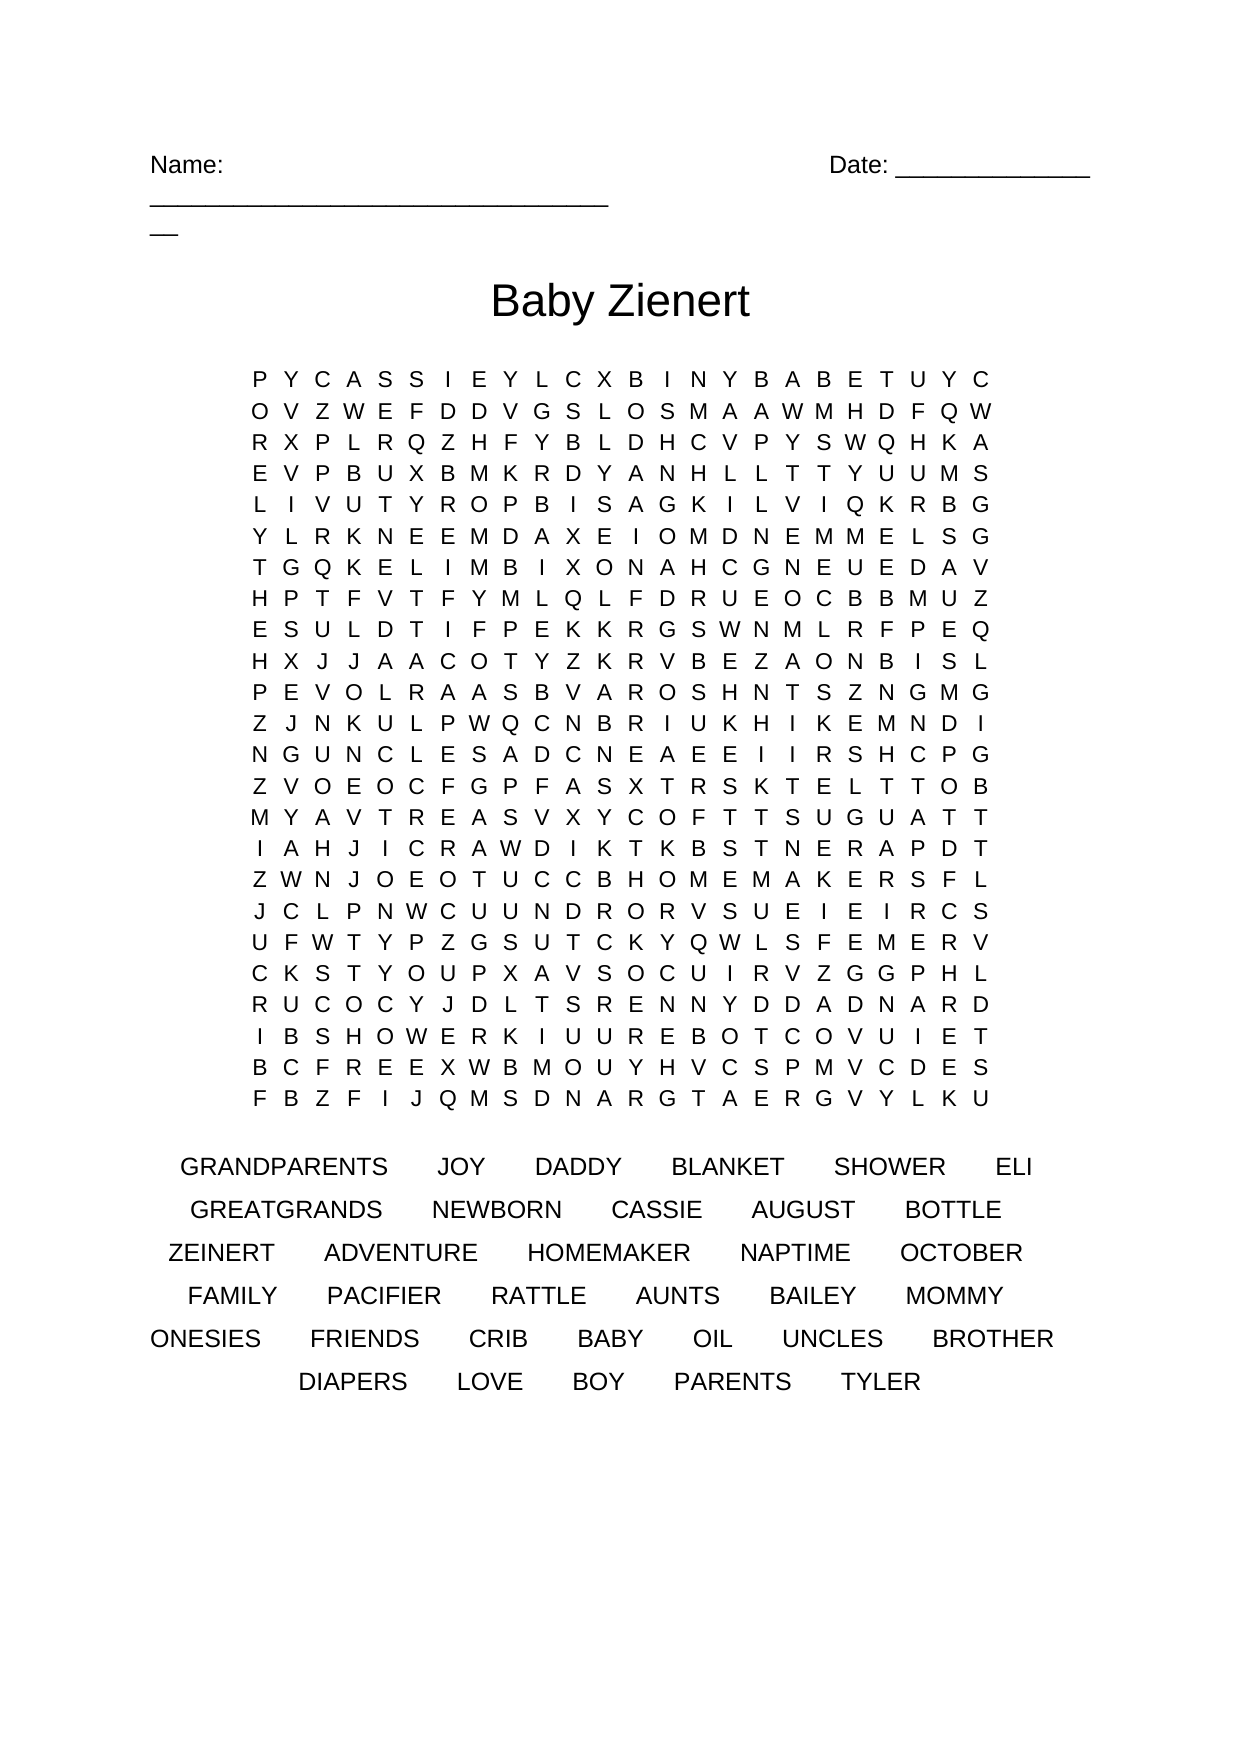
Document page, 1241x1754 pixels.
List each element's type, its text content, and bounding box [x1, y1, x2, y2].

table_cell N [369, 520, 401, 551]
table_cell N [777, 833, 808, 864]
table_cell O [338, 676, 369, 708]
table_header L [526, 364, 557, 395]
table_cell E [745, 1083, 777, 1114]
table_cell R [338, 1051, 369, 1083]
table_cell I [369, 1083, 401, 1114]
table_cell T [965, 833, 996, 864]
table_header P [244, 364, 275, 395]
table_cell E [432, 520, 463, 551]
table_cell C [777, 1020, 808, 1051]
table_cell B [871, 583, 902, 614]
table_cell Y [589, 801, 620, 833]
table_cell H [683, 458, 714, 489]
table_cell A [369, 645, 401, 676]
table_cell W [714, 926, 745, 958]
table_cell B [275, 1020, 307, 1051]
table_cell D [432, 395, 463, 426]
table_cell D [965, 989, 996, 1020]
table_cell N [651, 989, 683, 1020]
table_cell V [369, 583, 401, 614]
table_cell X [275, 426, 307, 458]
table_cell E [777, 520, 808, 551]
table_cell R [934, 989, 965, 1020]
table_cell N [745, 614, 777, 645]
table_cell F [275, 926, 307, 958]
table_cell D [526, 833, 557, 864]
table_cell W [714, 614, 745, 645]
table_cell M [840, 520, 871, 551]
table_cell Y [526, 426, 557, 458]
table_cell E [808, 551, 839, 583]
table_cell H [934, 958, 965, 989]
table_cell H [338, 1020, 369, 1051]
table_cell E [934, 1020, 965, 1051]
table_cell G [965, 520, 996, 551]
table_cell E [777, 895, 808, 926]
table_cell E [714, 739, 745, 770]
table_cell A [965, 426, 996, 458]
table_cell Z [808, 958, 839, 989]
table_cell K [589, 645, 620, 676]
table_cell S [558, 395, 589, 426]
table_cell C [401, 770, 432, 801]
table_cell B [683, 645, 714, 676]
table_cell L [589, 426, 620, 458]
table_cell A [558, 770, 589, 801]
table_cell Z [244, 770, 275, 801]
table_cell W [464, 1051, 495, 1083]
table_cell V [683, 1051, 714, 1083]
table_cell J [307, 645, 338, 676]
table_cell O [369, 1020, 401, 1051]
table_cell M [902, 583, 933, 614]
table_cell F [432, 583, 463, 614]
table_cell O [307, 770, 338, 801]
table_cell I [808, 489, 839, 520]
table_header Y [275, 364, 307, 395]
table_cell E [369, 395, 401, 426]
table_cell W [495, 833, 526, 864]
table_cell I [275, 489, 307, 520]
table_cell V [275, 395, 307, 426]
table_cell F [432, 770, 463, 801]
table_cell U [244, 926, 275, 958]
table_cell G [526, 395, 557, 426]
table_cell R [620, 645, 651, 676]
table_cell R [620, 1020, 651, 1051]
table_cell D [558, 458, 589, 489]
table_cell L [526, 583, 557, 614]
table_cell S [307, 1020, 338, 1051]
table_cell B [526, 676, 557, 708]
table_cell O [369, 770, 401, 801]
table_cell R [683, 583, 714, 614]
table_cell C [589, 926, 620, 958]
table_cell T [495, 645, 526, 676]
table_cell R [745, 958, 777, 989]
table_cell E [275, 676, 307, 708]
table_cell O [620, 958, 651, 989]
table_cell N [526, 895, 557, 926]
table_cell Z [307, 1083, 338, 1114]
table_cell P [495, 614, 526, 645]
table_cell T [745, 1020, 777, 1051]
table_header N [683, 364, 714, 395]
table_cell C [683, 426, 714, 458]
table_cell I [432, 551, 463, 583]
table_cell Z [244, 864, 275, 895]
table_cell Y [275, 801, 307, 833]
table_cell D [934, 833, 965, 864]
table_cell Q [307, 551, 338, 583]
table_cell T [777, 770, 808, 801]
table_cell M [526, 1051, 557, 1083]
table_cell A [620, 458, 651, 489]
table_cell F [620, 583, 651, 614]
table_cell Y [244, 520, 275, 551]
table_cell D [620, 426, 651, 458]
table_cell W [464, 708, 495, 739]
table_cell K [495, 458, 526, 489]
table_cell R [589, 895, 620, 926]
table_cell P [275, 583, 307, 614]
table_header E [464, 364, 495, 395]
table_cell O [651, 864, 683, 895]
table_cell G [965, 739, 996, 770]
table_cell V [307, 676, 338, 708]
table_cell R [840, 614, 871, 645]
table_cell I [526, 551, 557, 583]
table_cell C [934, 895, 965, 926]
table_cell F [307, 1051, 338, 1083]
table_cell O [432, 864, 463, 895]
table_cell E [745, 583, 777, 614]
table_cell N [651, 458, 683, 489]
table_cell F [808, 926, 839, 958]
table_cell E [401, 1051, 432, 1083]
table_cell C [432, 895, 463, 926]
table_cell S [495, 1083, 526, 1114]
table_cell R [683, 770, 714, 801]
table_cell D [526, 739, 557, 770]
table_cell E [808, 833, 839, 864]
table_cell T [307, 583, 338, 614]
table_cell E [338, 770, 369, 801]
table_cell C [432, 645, 463, 676]
table_cell Y [464, 583, 495, 614]
table_cell R [432, 833, 463, 864]
table_cell H [714, 676, 745, 708]
table_cell R [871, 864, 902, 895]
table_cell L [589, 583, 620, 614]
table_cell F [495, 426, 526, 458]
table_cell T [401, 614, 432, 645]
table_header Date: ______________ [620, 150, 1090, 274]
table_cell V [558, 676, 589, 708]
table_cell M [777, 614, 808, 645]
table_cell C [275, 1051, 307, 1083]
table_cell A [464, 676, 495, 708]
table_cell Y [871, 1083, 902, 1114]
table_cell X [275, 645, 307, 676]
table_cell B [683, 1020, 714, 1051]
table_cell S [965, 895, 996, 926]
table_cell B [934, 489, 965, 520]
table_cell B [558, 426, 589, 458]
table_cell I [777, 739, 808, 770]
table_cell V [651, 645, 683, 676]
table_cell S [714, 770, 745, 801]
table_cell O [651, 676, 683, 708]
table_cell X [495, 958, 526, 989]
table_cell E [808, 770, 839, 801]
table_cell E [714, 864, 745, 895]
table_cell X [432, 1051, 463, 1083]
table_cell N [307, 864, 338, 895]
table_cell T [902, 770, 933, 801]
table_cell B [683, 833, 714, 864]
table_cell Z [745, 645, 777, 676]
table_cell I [558, 833, 589, 864]
table_cell D [934, 708, 965, 739]
table_cell S [902, 864, 933, 895]
table_cell Q [432, 1083, 463, 1114]
table_cell Q [840, 489, 871, 520]
table_cell B [275, 1083, 307, 1114]
table_cell N [902, 708, 933, 739]
table_header B [808, 364, 839, 395]
table_cell U [714, 583, 745, 614]
table_cell Y [777, 426, 808, 458]
table_cell T [620, 833, 651, 864]
table_cell N [840, 645, 871, 676]
table_cell U [683, 708, 714, 739]
table_cell U [558, 1020, 589, 1051]
table_cell A [275, 833, 307, 864]
table_cell S [777, 926, 808, 958]
table_cell K [871, 489, 902, 520]
table_cell O [338, 989, 369, 1020]
table_cell C [244, 958, 275, 989]
table_cell G [902, 676, 933, 708]
table_cell R [369, 426, 401, 458]
table_cell N [558, 708, 589, 739]
table_cell U [871, 1020, 902, 1051]
table_cell L [401, 708, 432, 739]
table_cell U [307, 614, 338, 645]
table_cell C [714, 551, 745, 583]
table_cell E [526, 614, 557, 645]
table_cell X [401, 458, 432, 489]
table_cell E [244, 614, 275, 645]
table_cell N [683, 989, 714, 1020]
table_cell U [683, 958, 714, 989]
table_cell S [307, 958, 338, 989]
table_cell P [902, 833, 933, 864]
table_cell A [464, 801, 495, 833]
table_cell O [369, 864, 401, 895]
table_cell P [495, 770, 526, 801]
table_cell L [307, 895, 338, 926]
table_cell Q [965, 614, 996, 645]
table_cell I [369, 833, 401, 864]
table_cell E [432, 739, 463, 770]
table_cell A [464, 833, 495, 864]
table_cell O [589, 551, 620, 583]
table_cell L [275, 520, 307, 551]
table_cell M [871, 926, 902, 958]
table_cell E [714, 645, 745, 676]
table_cell R [902, 895, 933, 926]
table_cell C [401, 833, 432, 864]
table_cell T [777, 676, 808, 708]
table_cell H [683, 551, 714, 583]
table_cell P [745, 426, 777, 458]
table_cell P [401, 926, 432, 958]
table_cell E [840, 708, 871, 739]
table_cell Y [651, 926, 683, 958]
table_cell N [307, 708, 338, 739]
table_header A [338, 364, 369, 395]
table_cell U [307, 739, 338, 770]
table_header E [840, 364, 871, 395]
table_cell K [745, 770, 777, 801]
text GRANDPARENTS JOY DADDY BLANKET SHOWER ELI GREATGRANDS NEWBORN CASSIE AUGUST BOTTLE ZEINERT ADVENTURE HOMEMAKER NAPTIME OCTOBER FAMILY PACIFIER RATTLE AUNTS BAILEY MOMMY ONESIES FRIENDS CRIB BABY OIL UNCLES BROTHER DIAPERS LOVE BOY PARENTS TYLER [150, 1151, 1090, 1396]
table_cell R [589, 989, 620, 1020]
table_cell J [401, 1083, 432, 1114]
table_cell E [620, 739, 651, 770]
table_cell E [369, 551, 401, 583]
table_cell Y [369, 958, 401, 989]
table_cell L [589, 395, 620, 426]
table_cell Z [307, 395, 338, 426]
table_cell Y [714, 989, 745, 1020]
table_header Name: ___________________________________ [150, 150, 620, 274]
table_cell X [558, 801, 589, 833]
table_cell V [965, 926, 996, 958]
table_cell H [651, 1051, 683, 1083]
table_cell F [244, 1083, 275, 1114]
table_cell U [902, 458, 933, 489]
table_cell I [902, 645, 933, 676]
table_cell G [840, 958, 871, 989]
table_cell M [464, 551, 495, 583]
table_cell D [777, 989, 808, 1020]
table_cell O [651, 520, 683, 551]
table_cell C [714, 1051, 745, 1083]
table_cell V [840, 1051, 871, 1083]
table_cell S [965, 1051, 996, 1083]
table_cell R [777, 1083, 808, 1114]
table_cell B [840, 583, 871, 614]
table_cell T [934, 801, 965, 833]
title Baby Zienert [150, 274, 1090, 326]
table_cell X [558, 520, 589, 551]
table_cell D [558, 895, 589, 926]
table_cell O [934, 770, 965, 801]
table_cell I [714, 489, 745, 520]
table_cell E [401, 520, 432, 551]
table_cell R [526, 458, 557, 489]
table_cell D [745, 989, 777, 1020]
table_cell L [745, 458, 777, 489]
table_cell S [808, 676, 839, 708]
table_cell L [369, 676, 401, 708]
table_cell Y [620, 1051, 651, 1083]
table_cell W [840, 426, 871, 458]
table_cell F [338, 583, 369, 614]
table_cell S [495, 926, 526, 958]
table_cell G [871, 958, 902, 989]
table_cell E [683, 739, 714, 770]
table_cell B [526, 489, 557, 520]
table_header U [902, 364, 933, 395]
table_cell G [808, 1083, 839, 1114]
table_cell I [871, 895, 902, 926]
table_cell C [275, 895, 307, 926]
table_cell H [745, 708, 777, 739]
table_cell U [464, 895, 495, 926]
table_cell D [526, 1083, 557, 1114]
table_cell S [714, 833, 745, 864]
table_cell M [745, 864, 777, 895]
table_cell P [244, 676, 275, 708]
table_cell A [777, 864, 808, 895]
table_cell I [244, 1020, 275, 1051]
table_cell F [526, 770, 557, 801]
table_cell E [934, 1051, 965, 1083]
table_cell K [495, 1020, 526, 1051]
table_cell W [401, 895, 432, 926]
table_cell F [902, 395, 933, 426]
table_cell A [902, 989, 933, 1020]
table_cell R [244, 989, 275, 1020]
table_cell M [683, 864, 714, 895]
table_cell H [651, 426, 683, 458]
table_cell O [808, 645, 839, 676]
table_cell R [902, 489, 933, 520]
table_cell K [934, 426, 965, 458]
table_cell S [777, 801, 808, 833]
table_cell F [338, 1083, 369, 1114]
table_cell C [526, 864, 557, 895]
table_cell L [745, 489, 777, 520]
table_cell P [307, 426, 338, 458]
table_header B [745, 364, 777, 395]
table_cell I [808, 895, 839, 926]
table_cell I [714, 958, 745, 989]
table_cell T [745, 833, 777, 864]
table_cell I [526, 1020, 557, 1051]
table_cell E [871, 551, 902, 583]
table_header B [620, 364, 651, 395]
table_cell S [495, 801, 526, 833]
table_cell A [620, 489, 651, 520]
table_cell V [965, 551, 996, 583]
table_cell N [338, 739, 369, 770]
table_cell W [777, 395, 808, 426]
table_cell V [275, 770, 307, 801]
table_cell E [432, 801, 463, 833]
table_cell M [808, 395, 839, 426]
table_cell K [714, 708, 745, 739]
table_cell Q [401, 426, 432, 458]
table_cell D [871, 395, 902, 426]
table_cell E [432, 1020, 463, 1051]
table_cell L [401, 739, 432, 770]
table_cell O [808, 1020, 839, 1051]
table_cell Z [558, 645, 589, 676]
table_cell H [464, 426, 495, 458]
table_cell N [244, 739, 275, 770]
table_cell T [558, 926, 589, 958]
table_cell A [589, 676, 620, 708]
table_cell U [871, 458, 902, 489]
table_cell N [589, 739, 620, 770]
table_cell I [244, 833, 275, 864]
table_cell Y [401, 989, 432, 1020]
table_cell D [714, 520, 745, 551]
table_cell J [338, 645, 369, 676]
table_cell L [338, 426, 369, 458]
table_header X [589, 364, 620, 395]
table_cell I [558, 489, 589, 520]
table_cell M [464, 458, 495, 489]
table_cell V [275, 458, 307, 489]
table_cell S [745, 1051, 777, 1083]
table_cell U [934, 583, 965, 614]
table_cell V [840, 1020, 871, 1051]
table_cell S [965, 458, 996, 489]
table_cell M [244, 801, 275, 833]
table_cell P [934, 739, 965, 770]
table_cell Y [369, 926, 401, 958]
table_cell U [495, 864, 526, 895]
table_cell G [965, 489, 996, 520]
table_header C [307, 364, 338, 395]
table_cell S [683, 676, 714, 708]
table_cell P [432, 708, 463, 739]
table_cell B [589, 864, 620, 895]
table_cell Z [965, 583, 996, 614]
table_cell L [902, 520, 933, 551]
table_cell Z [432, 926, 463, 958]
table_cell U [589, 1020, 620, 1051]
table_cell C [307, 989, 338, 1020]
table_cell T [401, 583, 432, 614]
table_cell U [808, 801, 839, 833]
table_cell B [338, 458, 369, 489]
table_cell U [589, 1051, 620, 1083]
table_cell V [495, 395, 526, 426]
table_cell R [432, 489, 463, 520]
table_cell A [432, 676, 463, 708]
table_cell T [338, 958, 369, 989]
table_cell U [275, 989, 307, 1020]
table_cell U [338, 489, 369, 520]
table_cell G [840, 801, 871, 833]
table_cell F [401, 395, 432, 426]
table_cell O [464, 489, 495, 520]
table_cell G [651, 614, 683, 645]
table_header A [777, 364, 808, 395]
table_cell Q [683, 926, 714, 958]
table_cell U [840, 551, 871, 583]
table_cell B [432, 458, 463, 489]
table_cell M [808, 520, 839, 551]
table_cell D [464, 395, 495, 426]
table_cell Q [495, 708, 526, 739]
table_cell T [338, 926, 369, 958]
table_cell C [558, 739, 589, 770]
table_cell W [401, 1020, 432, 1051]
table_cell D [651, 583, 683, 614]
table_cell E [934, 614, 965, 645]
table_cell E [871, 520, 902, 551]
table_cell T [777, 458, 808, 489]
table_cell I [902, 1020, 933, 1051]
table_cell T [526, 989, 557, 1020]
table_cell S [275, 614, 307, 645]
table_cell U [369, 458, 401, 489]
table_cell R [401, 801, 432, 833]
table_cell M [934, 458, 965, 489]
table_cell L [965, 958, 996, 989]
table_cell C [871, 1051, 902, 1083]
table_cell G [464, 770, 495, 801]
table_header C [558, 364, 589, 395]
table_cell P [902, 614, 933, 645]
table_cell K [275, 958, 307, 989]
table_cell O [777, 583, 808, 614]
table_cell F [683, 801, 714, 833]
table_cell S [651, 395, 683, 426]
table_cell R [401, 676, 432, 708]
table_cell G [651, 489, 683, 520]
table_cell L [244, 489, 275, 520]
table_cell O [558, 1051, 589, 1083]
table_header Y [934, 364, 965, 395]
table_cell E [620, 989, 651, 1020]
table_cell R [307, 520, 338, 551]
table_cell I [651, 708, 683, 739]
table_cell B [871, 645, 902, 676]
table_cell T [369, 801, 401, 833]
table_cell A [714, 395, 745, 426]
table_cell X [558, 551, 589, 583]
table_cell R [620, 614, 651, 645]
table_cell V [777, 489, 808, 520]
table_cell H [244, 583, 275, 614]
table_cell G [275, 551, 307, 583]
table_cell R [244, 426, 275, 458]
table_cell I [965, 708, 996, 739]
table_cell D [840, 989, 871, 1020]
table_cell A [526, 958, 557, 989]
table_cell B [495, 551, 526, 583]
table_cell L [808, 614, 839, 645]
table_cell R [464, 1020, 495, 1051]
table_cell V [338, 801, 369, 833]
table_cell H [244, 645, 275, 676]
table_cell A [902, 801, 933, 833]
table_cell S [683, 614, 714, 645]
table_cell E [840, 864, 871, 895]
table_cell K [620, 926, 651, 958]
table_cell K [808, 864, 839, 895]
table_cell S [589, 489, 620, 520]
table_cell A [589, 1083, 620, 1114]
table_cell C [902, 739, 933, 770]
table_cell G [464, 926, 495, 958]
table_cell B [244, 1051, 275, 1083]
table_cell M [934, 676, 965, 708]
table_cell L [965, 645, 996, 676]
table_cell P [777, 1051, 808, 1083]
table_cell A [777, 645, 808, 676]
table_cell K [589, 833, 620, 864]
table_cell M [464, 1083, 495, 1114]
table_cell T [683, 1083, 714, 1114]
table_cell R [651, 895, 683, 926]
table_cell S [589, 770, 620, 801]
table_cell U [526, 926, 557, 958]
table_cell K [589, 614, 620, 645]
table_cell R [840, 833, 871, 864]
table_cell R [620, 1083, 651, 1114]
table_header I [651, 364, 683, 395]
table_cell N [620, 551, 651, 583]
table_cell V [526, 801, 557, 833]
table_cell T [369, 489, 401, 520]
table_cell M [808, 1051, 839, 1083]
table_cell A [495, 739, 526, 770]
table_cell Z [840, 676, 871, 708]
table_cell D [369, 614, 401, 645]
table_cell I [745, 739, 777, 770]
table_cell E [589, 520, 620, 551]
table_cell H [840, 395, 871, 426]
table_cell C [558, 864, 589, 895]
table_cell A [651, 739, 683, 770]
table_header T [871, 364, 902, 395]
table_cell A [934, 551, 965, 583]
table_cell C [369, 739, 401, 770]
table_cell Q [558, 583, 589, 614]
table_cell L [965, 864, 996, 895]
table_cell G [275, 739, 307, 770]
table_cell T [808, 458, 839, 489]
table_cell Q [871, 426, 902, 458]
table_cell Z [432, 426, 463, 458]
table_cell Y [840, 458, 871, 489]
table_cell S [589, 958, 620, 989]
table_cell F [871, 614, 902, 645]
table_cell M [495, 583, 526, 614]
table_cell Q [934, 395, 965, 426]
table_cell Y [526, 645, 557, 676]
table_cell K [808, 708, 839, 739]
table_cell E [244, 458, 275, 489]
table_cell A [651, 551, 683, 583]
table_cell V [714, 426, 745, 458]
table_cell G [965, 676, 996, 708]
table_cell W [965, 395, 996, 426]
table_cell O [244, 395, 275, 426]
table_cell V [683, 895, 714, 926]
table_cell E [401, 864, 432, 895]
table_cell K [934, 1083, 965, 1114]
table_cell V [307, 489, 338, 520]
table_cell N [871, 989, 902, 1020]
table_cell U [369, 708, 401, 739]
table_cell E [902, 926, 933, 958]
table_cell B [495, 1051, 526, 1083]
table_cell K [683, 489, 714, 520]
table_cell C [620, 801, 651, 833]
table_cell S [714, 895, 745, 926]
table_cell W [275, 864, 307, 895]
table_cell B [589, 708, 620, 739]
table_cell S [558, 989, 589, 1020]
table_cell J [338, 864, 369, 895]
table_cell A [714, 1083, 745, 1114]
table_cell L [840, 770, 871, 801]
table_cell K [651, 833, 683, 864]
table_cell S [808, 426, 839, 458]
table_cell U [745, 895, 777, 926]
table_cell I [432, 614, 463, 645]
table_cell W [338, 395, 369, 426]
table_cell P [495, 489, 526, 520]
table_cell T [651, 770, 683, 801]
table_cell P [464, 958, 495, 989]
table_cell M [683, 395, 714, 426]
table_cell S [840, 739, 871, 770]
table_cell Y [401, 489, 432, 520]
table_cell H [902, 426, 933, 458]
table_cell V [777, 958, 808, 989]
table_cell O [651, 801, 683, 833]
table_cell H [307, 833, 338, 864]
table_header S [401, 364, 432, 395]
table_cell U [432, 958, 463, 989]
table_cell A [526, 520, 557, 551]
table_cell C [651, 958, 683, 989]
table_cell T [965, 1020, 996, 1051]
table_cell T [871, 770, 902, 801]
table_cell K [338, 520, 369, 551]
table_cell U [495, 895, 526, 926]
table_cell F [934, 864, 965, 895]
table_cell L [338, 614, 369, 645]
table_cell R [934, 926, 965, 958]
table_cell P [902, 958, 933, 989]
table_cell V [558, 958, 589, 989]
table_cell P [307, 458, 338, 489]
table_cell J [432, 989, 463, 1020]
table_cell D [464, 989, 495, 1020]
table_cell L [714, 458, 745, 489]
table_cell O [620, 395, 651, 426]
table_cell G [745, 551, 777, 583]
table_cell O [714, 1020, 745, 1051]
table_cell L [401, 551, 432, 583]
table_cell A [871, 833, 902, 864]
table_cell O [620, 895, 651, 926]
table_cell R [808, 739, 839, 770]
table_cell T [745, 801, 777, 833]
table_cell A [401, 645, 432, 676]
table_cell J [338, 833, 369, 864]
table_cell J [275, 708, 307, 739]
table_header Y [714, 364, 745, 395]
table_header C [965, 364, 996, 395]
table_cell N [777, 551, 808, 583]
table_cell D [902, 1051, 933, 1083]
table_cell T [244, 551, 275, 583]
table_cell M [464, 520, 495, 551]
table_cell A [745, 395, 777, 426]
table_cell D [902, 551, 933, 583]
table_cell S [934, 645, 965, 676]
table_cell N [558, 1083, 589, 1114]
table_cell K [338, 551, 369, 583]
table_cell A [307, 801, 338, 833]
table_cell I [620, 520, 651, 551]
table_cell S [934, 520, 965, 551]
table_cell W [307, 926, 338, 958]
table_cell O [401, 958, 432, 989]
table_cell K [338, 708, 369, 739]
table_cell F [464, 614, 495, 645]
table_cell T [464, 864, 495, 895]
table_cell X [620, 770, 651, 801]
table_header I [432, 364, 463, 395]
table_cell I [777, 708, 808, 739]
table_cell E [840, 926, 871, 958]
table_cell H [620, 864, 651, 895]
table_cell L [745, 926, 777, 958]
table_cell A [808, 989, 839, 1020]
table_cell N [369, 895, 401, 926]
table_cell P [338, 895, 369, 926]
table_cell B [965, 770, 996, 801]
table_cell C [808, 583, 839, 614]
table_cell E [840, 895, 871, 926]
table_cell Y [589, 458, 620, 489]
table_cell N [745, 676, 777, 708]
table_cell G [651, 1083, 683, 1114]
table_cell E [369, 1051, 401, 1083]
table_cell M [871, 708, 902, 739]
table_cell O [464, 645, 495, 676]
table_cell L [495, 989, 526, 1020]
table_cell T [714, 801, 745, 833]
table_header Y [495, 364, 526, 395]
table_cell L [902, 1083, 933, 1114]
table_cell J [244, 895, 275, 926]
table_cell S [495, 676, 526, 708]
table_cell R [620, 708, 651, 739]
table_cell D [495, 520, 526, 551]
table_cell S [464, 739, 495, 770]
table_cell K [558, 614, 589, 645]
table_cell N [745, 520, 777, 551]
table_cell N [871, 676, 902, 708]
table_cell M [683, 520, 714, 551]
table_cell V [840, 1083, 871, 1114]
table_cell T [965, 801, 996, 833]
table_cell Z [244, 708, 275, 739]
table_cell R [620, 676, 651, 708]
table_cell H [871, 739, 902, 770]
table_cell C [526, 708, 557, 739]
table_cell C [369, 989, 401, 1020]
table_cell U [871, 801, 902, 833]
table_cell E [651, 1020, 683, 1051]
table_cell U [965, 1083, 996, 1114]
table_header S [369, 364, 401, 395]
